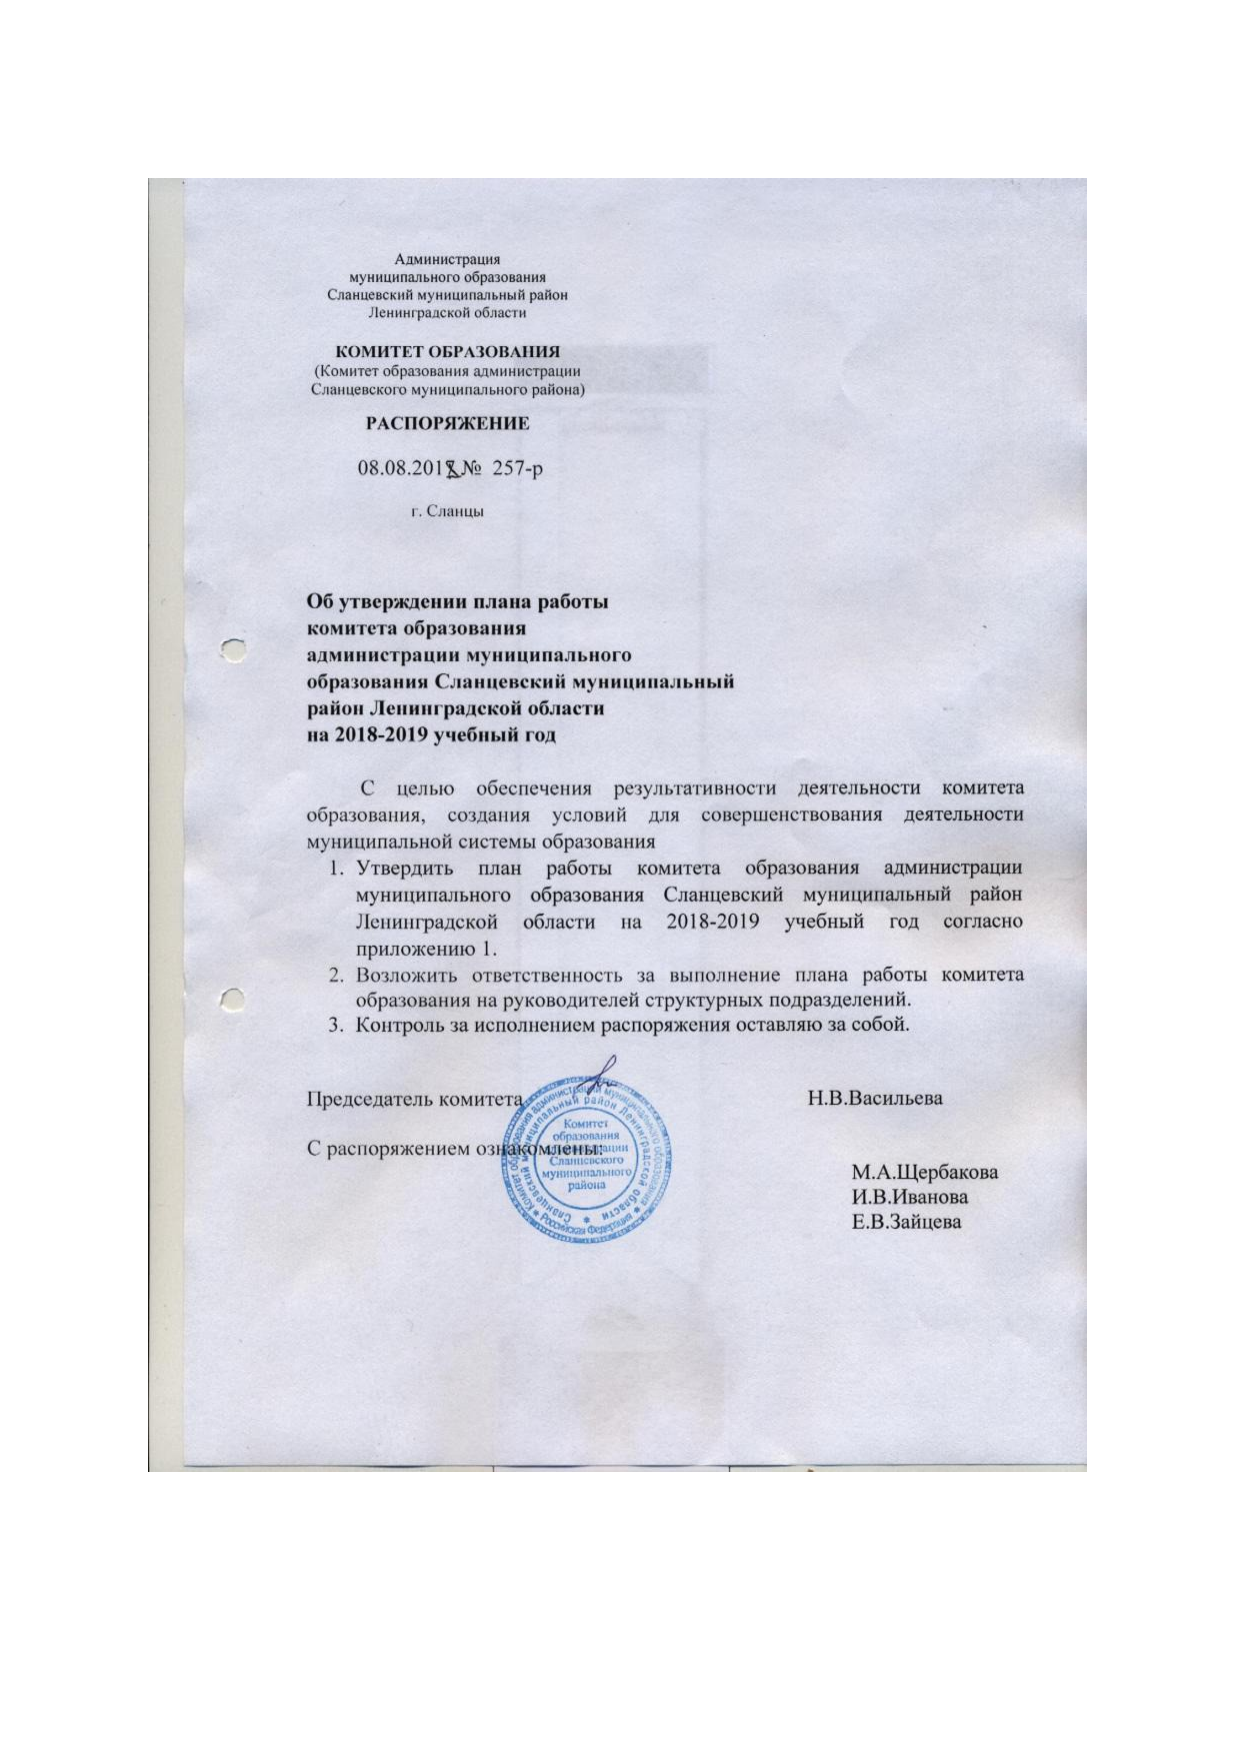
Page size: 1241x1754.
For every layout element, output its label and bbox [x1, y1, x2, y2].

picture [148, 178, 1087, 1472]
